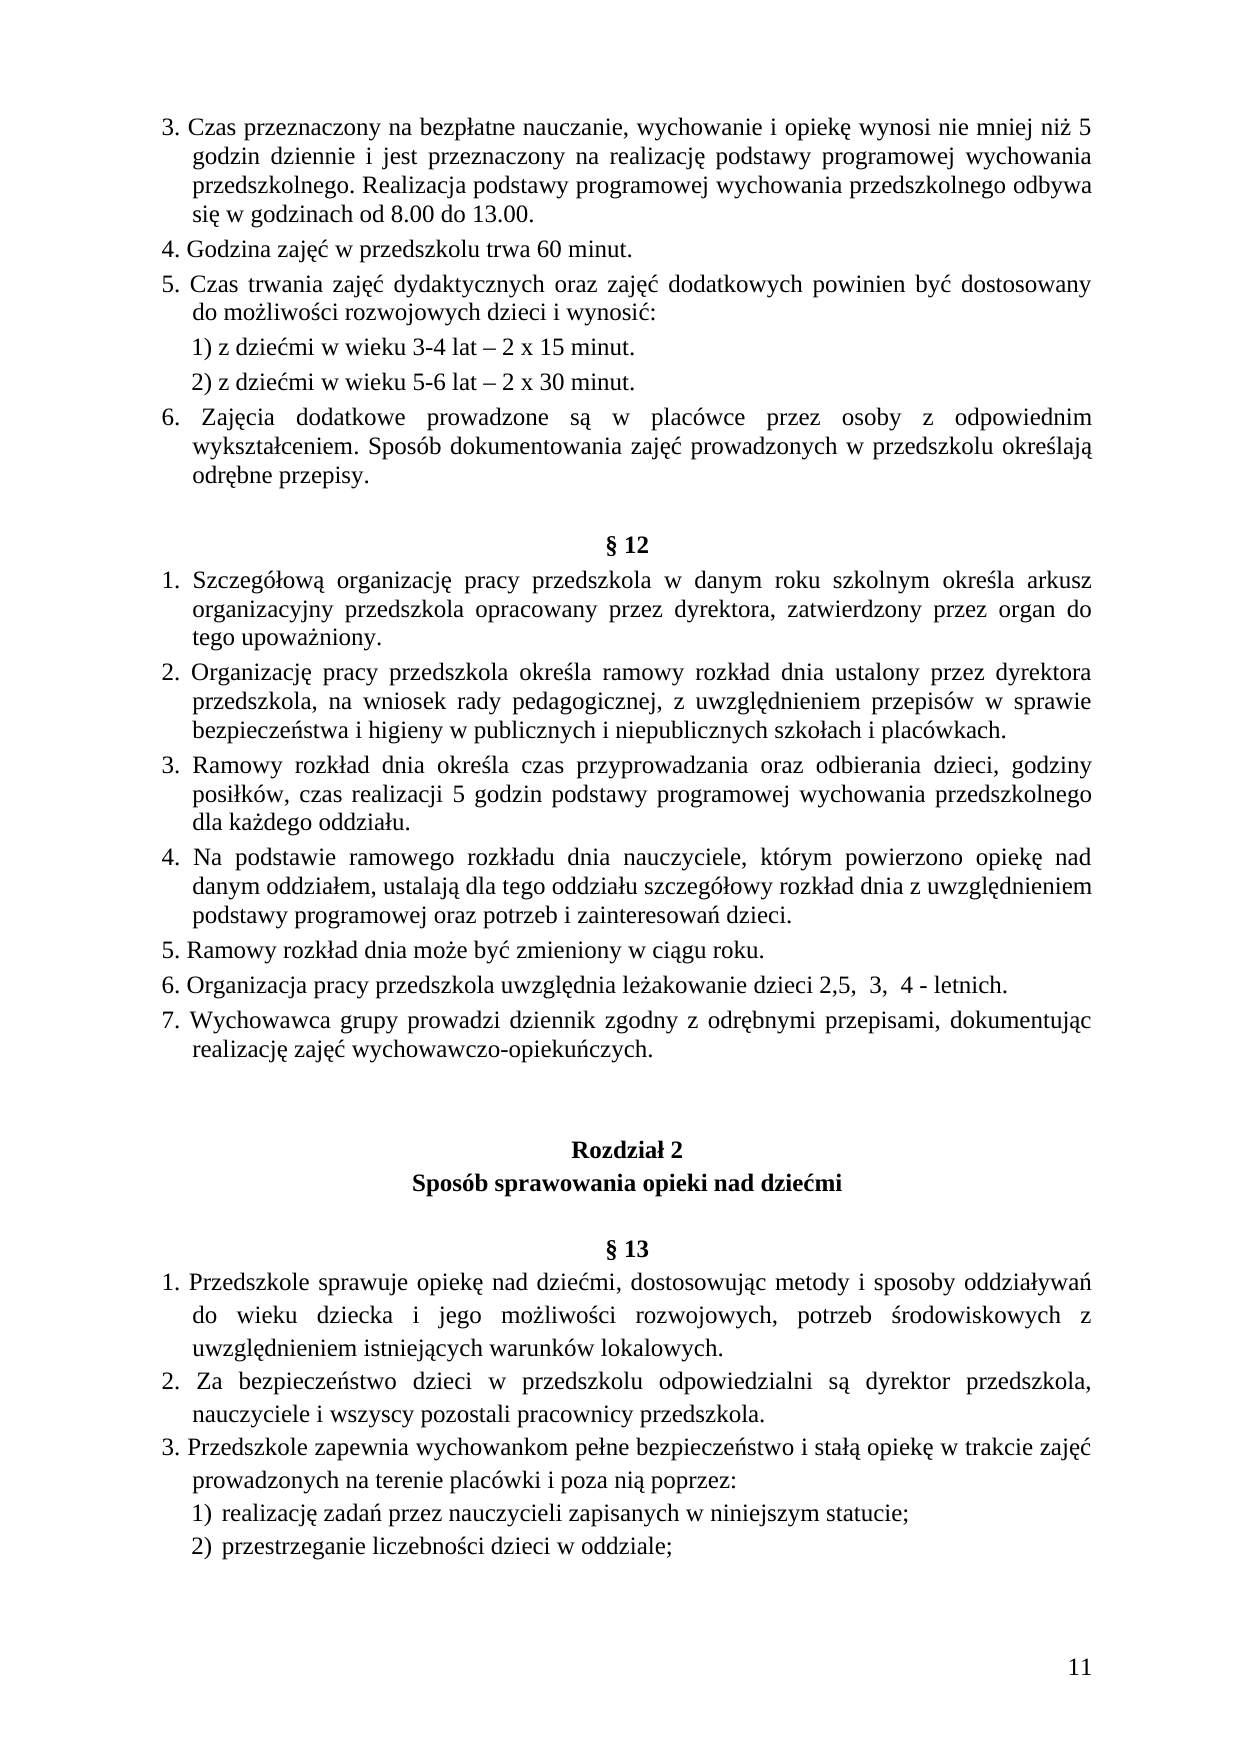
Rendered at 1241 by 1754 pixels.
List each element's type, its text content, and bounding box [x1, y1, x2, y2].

text 1) z dziećmi w wieku 3-4 lat – 2 x 15 minut. [191, 332, 1093, 361]
text 6. Zajęcia dodatkowe prowadzone są w placówce przez osoby z odpowiednim wykształceniem. Sposób dokumentowania zajęć prowadzonych w przedszkolu określają odrębne przepisy. [161, 402, 1093, 489]
text 2. Organizację pracy przedszkola określa ramowy rozkład dnia ustalony przez dyrektora przedszkola, na wniosek rady pedagogicznej, z uwzględnieniem przepisów w sprawie bezpieczeństwa i higieny w publicznych i niepublicznych szkołach i placówkach. [161, 657, 1093, 744]
text 5. Czas trwania zajęć dydaktycznych oraz zajęć dodatkowych powinien być dostosowany do możliwości rozwojowych dzieci i wynosić: [161, 269, 1093, 326]
text § 13 [161, 1234, 1093, 1262]
text 1. Szczegółową organizację pracy przedszkola w danym roku szkolnym określa arkusz organizacyjny przedszkola opracowany przez dyrektora, zatwierdzony przez organ do tego upoważniony. [161, 565, 1093, 651]
text 1. Przedszkole sprawuje opiekę nad dziećmi, dostosowując metody i sposoby oddziaływań do wieku dziecka i jego możliwości rozwojowych, potrzeb środowiskowych z uwzględnieniem istniejących warunków lokalowych. [161, 1267, 1093, 1362]
text § 12 [161, 530, 1093, 559]
text Sposób sprawowania opieki nad dziećmi [161, 1168, 1093, 1196]
text 3. Przedszkole zapewnia wychowankom pełne bezpieczeństwo i stałą opiekę w trakcie zajęć prowadzonych na terenie placówki i poza nią poprzez: [161, 1432, 1093, 1494]
text 4. Godzina zajęć w przedszkolu trwa 60 minut. [161, 234, 1093, 262]
text Rozdział 2 [161, 1135, 1093, 1163]
text 2) z dziećmi w wieku 5-6 lat – 2 x 30 minut. [191, 367, 1093, 396]
text 6. Organizacja pracy przedszkola uwzględnia leżakowanie dzieci 2,5, 3, 4 - letnich. [161, 970, 1093, 999]
list realizację zadań przez nauczycieli zapisanych w niniejszym statucie; [191, 1498, 1093, 1527]
text 3. Czas przeznaczony na bezpłatne nauczanie, wychowanie i opiekę wynosi nie mniej niż 5 godzin dziennie i jest przeznaczony na realizację podstawy programowej wychowania przedszkolnego. Realizacja podstawy programowej wychowania przedszkolnego odbywa się w godzinach od 8.00 do 13.00. [161, 112, 1093, 227]
text 2. Za bezpieczeństwo dzieci w przedszkolu odpowiedzialni są dyrektor przedszkola, nauczyciele i wszyscy pozostali pracownicy przedszkola. [161, 1366, 1093, 1428]
list przestrzeganie liczebności dzieci w oddziale; [191, 1531, 1093, 1560]
text 4. Na podstawie ramowego rozkładu dnia nauczyciele, którym powierzono opiekę nad danym oddziałem, ustalają dla tego oddziału szczegółowy rozkład dnia z uwzględnieniem podstawy programowej oraz potrzeb i zainteresowań dzieci. [161, 842, 1093, 929]
text 5. Ramowy rozkład dnia może być zmieniony w ciągu roku. [161, 935, 1093, 964]
text 3. Ramowy rozkład dnia określa czas przyprowadzania oraz odbierania dzieci, godziny posiłków, czas realizacji 5 godzin podstawy programowej wychowania przedszkolnego dla każdego oddziału. [161, 750, 1093, 836]
text 7. Wychowawca grupy prowadzi dziennik zgodny z odrębnymi przepisami, dokumentując realizację zajęć wychowawczo-opiekuńczych. [161, 1005, 1093, 1062]
